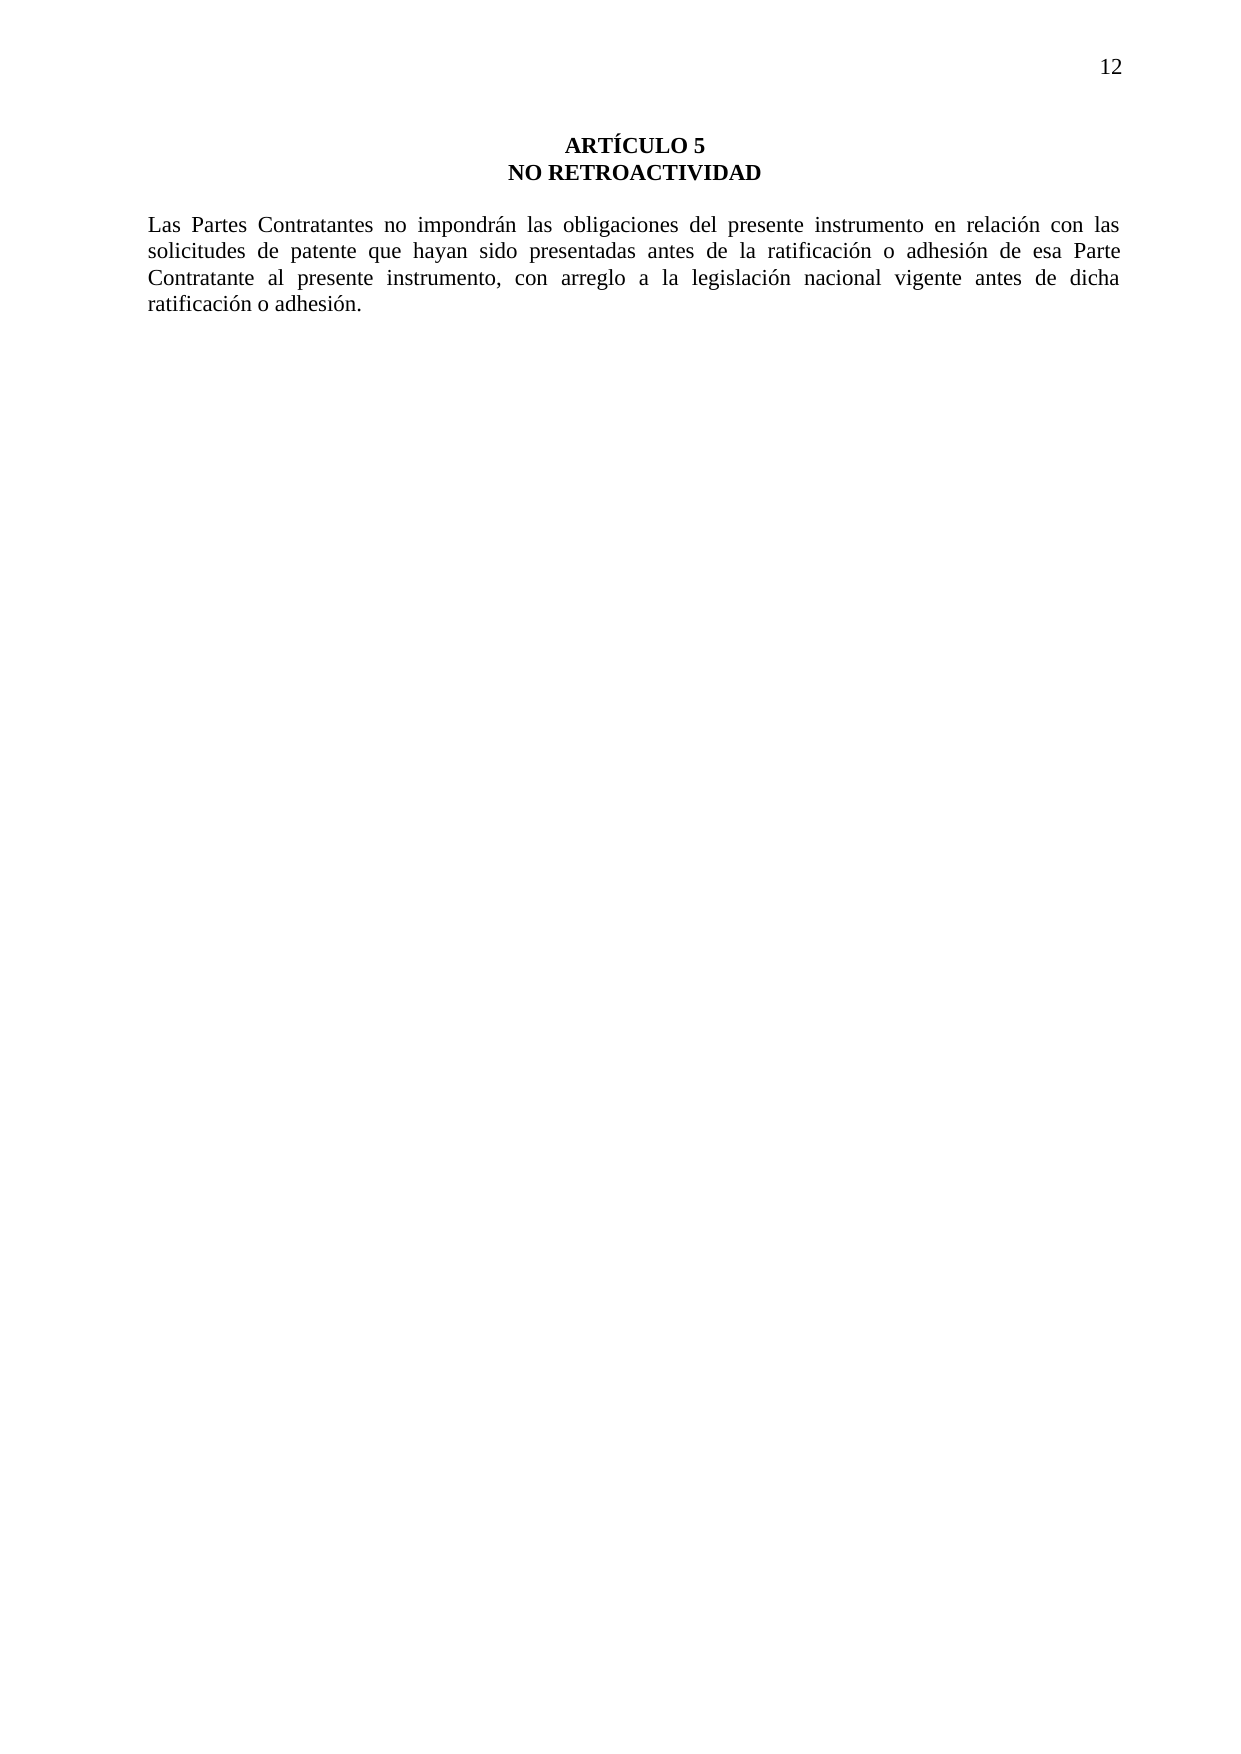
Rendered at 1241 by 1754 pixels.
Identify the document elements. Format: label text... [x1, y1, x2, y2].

text ARTÍCULO 5 [148, 132, 1122, 158]
text NO RETROACTIVIDAD [148, 158, 1122, 185]
text Las Partes Contratantes no impondrán las obligaciones del presente instrumento en relación con las solicitudes de patente que hayan sido presentadas antes de la ratificación o adhesión de esa Parte Contratante al presente instrumento, con arreglo a la legislación nacional vigente antes de dicha ratificación o adhesión. [148, 211, 1122, 317]
